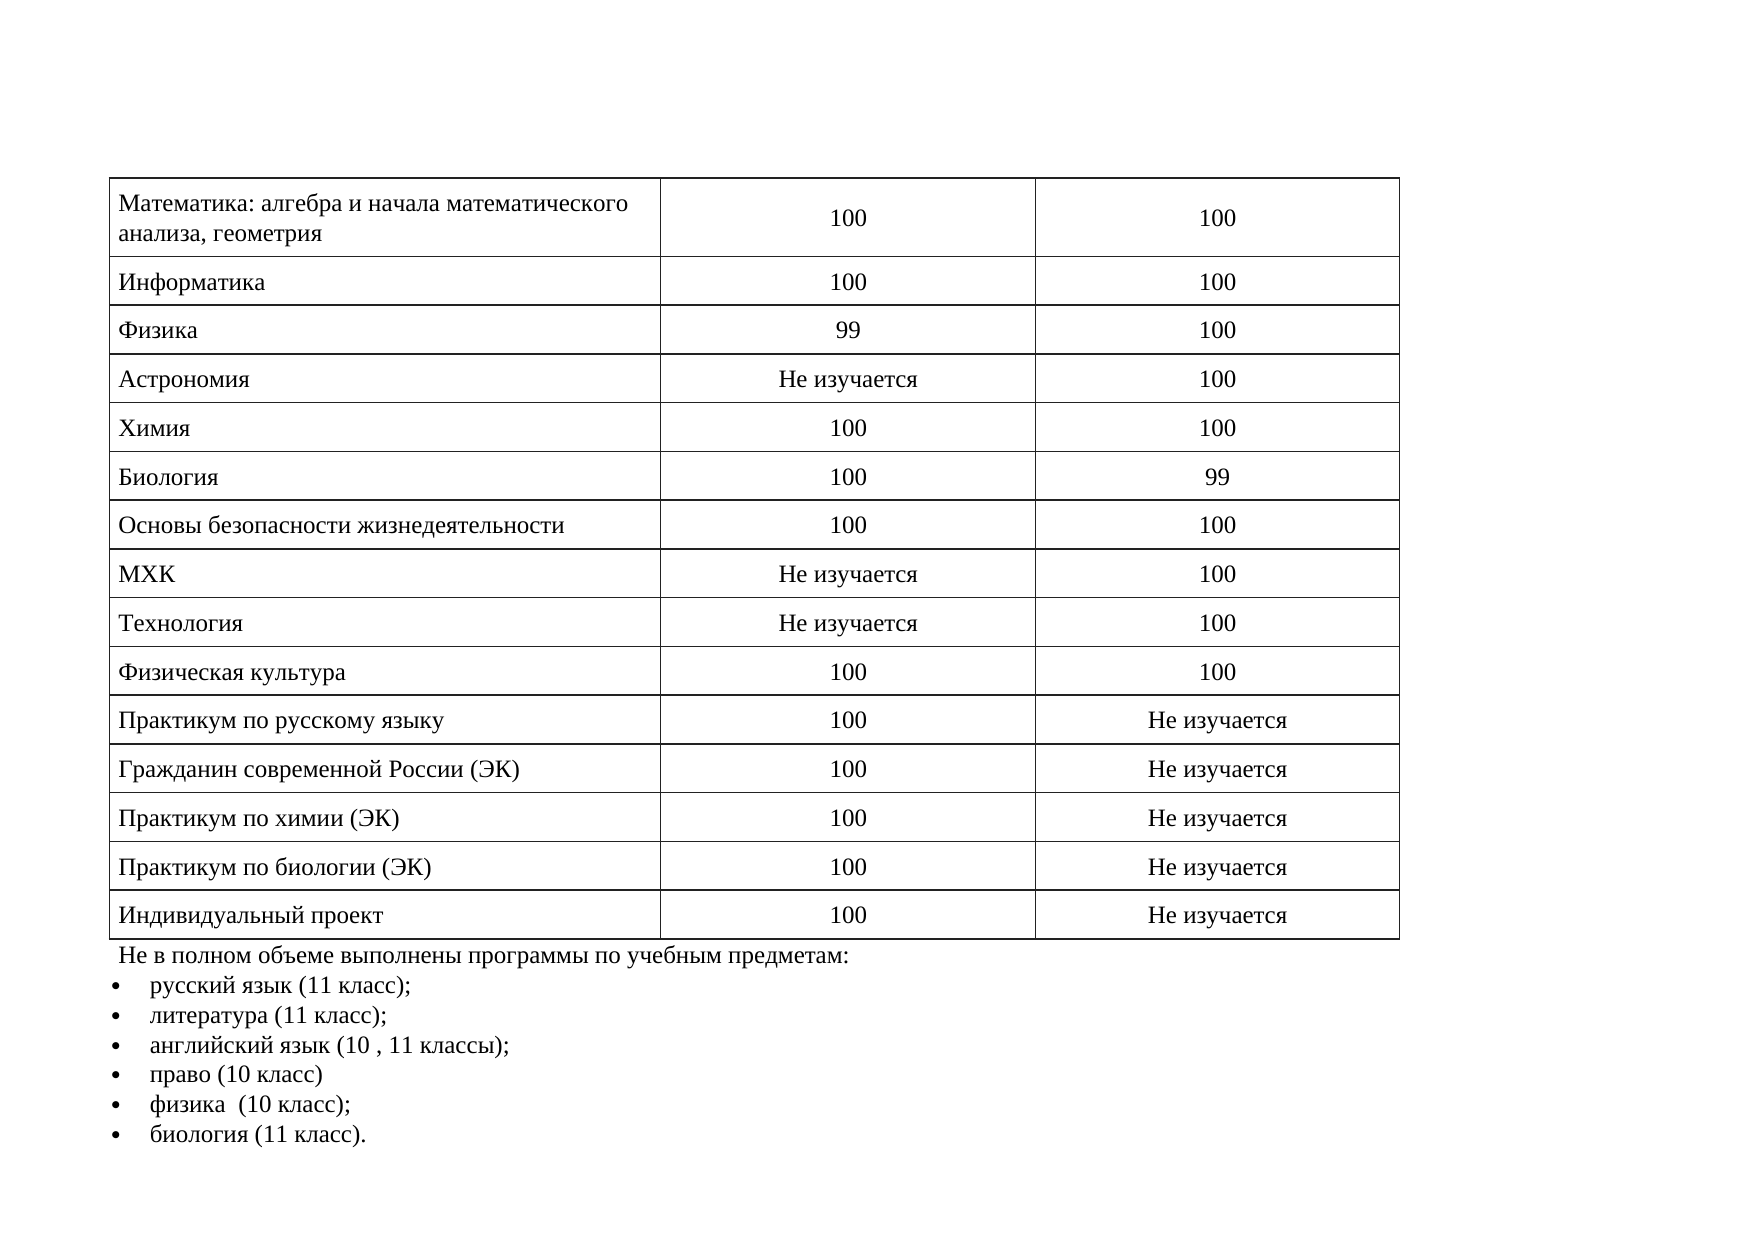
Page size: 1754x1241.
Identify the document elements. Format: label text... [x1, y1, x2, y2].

table_cell Практикум по русскому языку [110, 696, 660, 743]
table_cell 100 [661, 452, 1035, 499]
table_cell Не изучается [1036, 891, 1399, 938]
table_cell Не изучается [1036, 696, 1399, 743]
table_cell 100 [1036, 179, 1399, 256]
table_cell Индивидуальный проект [110, 891, 660, 938]
table_cell Астрономия [110, 355, 660, 402]
list русский язык (11 класс); [112, 969, 1636, 999]
table_cell 100 [1036, 257, 1399, 304]
table_cell Химия [110, 403, 660, 451]
table_cell Информатика [110, 257, 660, 304]
table_cell 100 [661, 842, 1035, 889]
table_cell 100 [661, 745, 1035, 792]
table_cell 100 [1036, 550, 1399, 597]
table_cell Не изучается [1036, 745, 1399, 792]
table_cell 99 [661, 306, 1035, 353]
list английский язык (10 , 11 классы); [112, 1029, 1636, 1058]
table_cell 100 [1036, 355, 1399, 402]
list биология (11 класс). [112, 1118, 1636, 1147]
table_cell Основы безопасности жизнедеятельности [110, 501, 660, 548]
table_cell Физическая культура [110, 647, 660, 694]
table_cell Не изучается [661, 598, 1035, 646]
table_cell 100 [661, 647, 1035, 694]
table_cell Математика: алгебра и начала математического анализа, геометрия [110, 179, 660, 256]
table_cell Биология [110, 452, 660, 499]
table_cell 99 [1036, 452, 1399, 499]
table_cell 100 [661, 501, 1035, 548]
table_cell 100 [661, 403, 1035, 451]
table_cell Физика [110, 306, 660, 353]
table_cell 100 [661, 891, 1035, 938]
table_cell 100 [1036, 306, 1399, 353]
list литература (11 класс); [112, 999, 1636, 1029]
list право (10 класс) [112, 1058, 1636, 1088]
table_cell 100 [1036, 647, 1399, 694]
table_cell Практикум по химии (ЭК) [110, 793, 660, 841]
table_cell МХК [110, 550, 660, 597]
table_cell Технология [110, 598, 660, 646]
table_cell Не изучается [1036, 793, 1399, 841]
table_cell Не изучается [661, 355, 1035, 402]
table_cell 100 [661, 179, 1035, 256]
table_cell 100 [661, 257, 1035, 304]
table_cell Не изучается [1036, 842, 1399, 889]
table_cell 100 [661, 696, 1035, 743]
text Не в полном объеме выполнены программы по учебным предметам: [118, 940, 1636, 969]
table_cell 100 [1036, 598, 1399, 646]
table_cell Практикум по биологии (ЭК) [110, 842, 660, 889]
table_cell 100 [1036, 403, 1399, 451]
table_cell 100 [1036, 501, 1399, 548]
table_cell Не изучается [661, 550, 1035, 597]
table_cell 100 [661, 793, 1035, 841]
list физика (10 класс); [112, 1088, 1636, 1118]
table_cell Гражданин современной России (ЭК) [110, 745, 660, 792]
